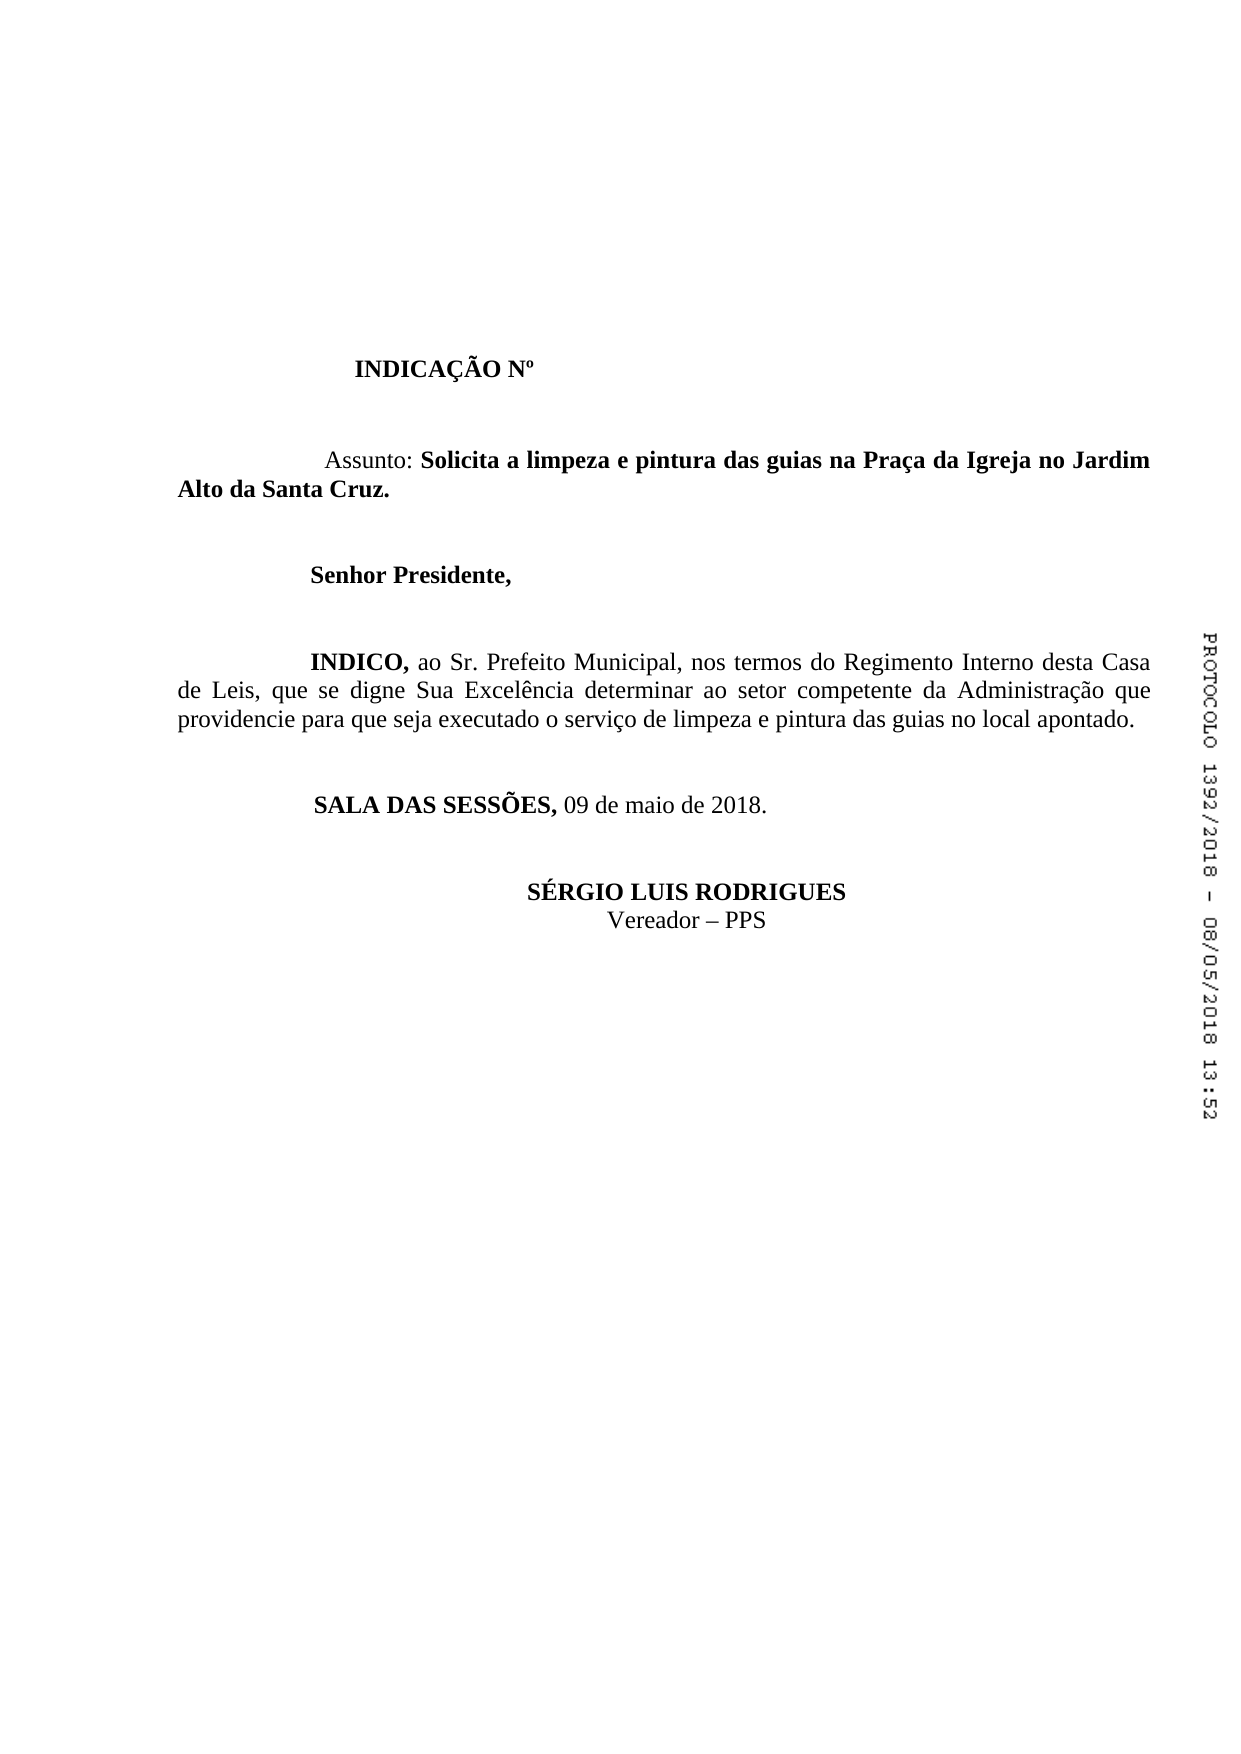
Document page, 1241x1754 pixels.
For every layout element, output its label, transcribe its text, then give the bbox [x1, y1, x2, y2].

text Senhor Presidente, [310, 560, 1063, 589]
text SALA DAS SESSÕES, 09 de maio de 2018. [88, 790, 1078, 819]
subtitle Vereador – PPS [295, 905, 1078, 934]
picture [1177, 629, 1241, 1125]
subtitle SÉRGIO LUIS RODRIGUES [295, 877, 1078, 905]
text Assunto: Solicita a limpeza e pintura das guias na Praça da Igreja no Jardim Alto da Santa Cruz. [177, 445, 1152, 503]
subtitle INDICAÇÃO Nº [354, 354, 1078, 383]
text INDICO, ao Sr. Prefeito Municipal, nos termos do Regimento Interno desta Casa de Leis, que se digne Sua Excelência determinar ao setor competente da Administração que providencie para que seja executado o serviço de limpeza e pintura das guias no local apontado. [177, 647, 1152, 733]
